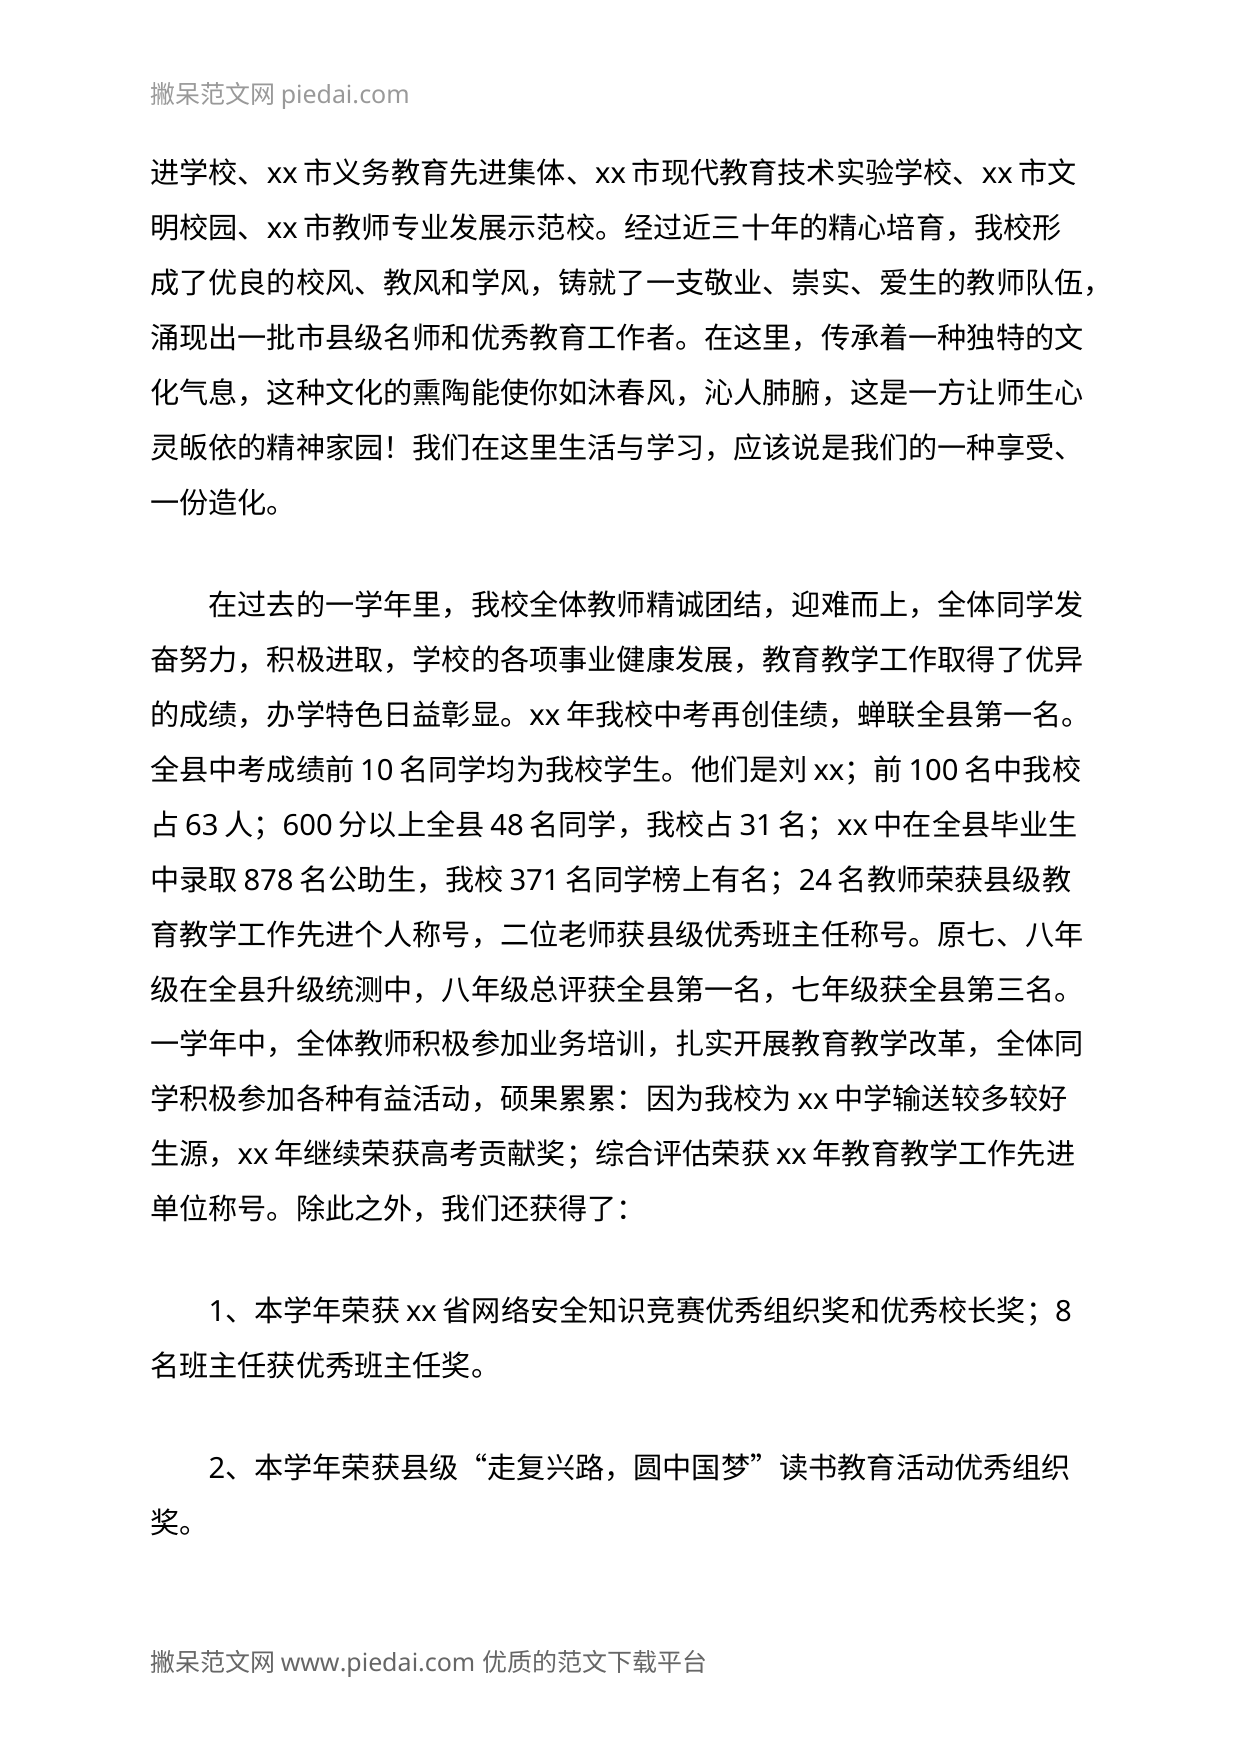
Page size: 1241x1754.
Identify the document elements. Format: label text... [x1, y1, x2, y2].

text 1、本学年荣获xx省网络安全知识竞赛优秀组织奖和优秀校长奖；8名班主任获优秀班主任奖。 [150, 1288, 1090, 1385]
text 2、本学年荣获县级“走复兴路，圆中国梦”读书教育活动优秀组织奖。 [150, 1444, 1090, 1542]
text 在过去的一学年里，我校全体教师精诚团结，迎难而上，全体同学发奋努力，积极进取，学校的各项事业健康发展，教育教学工作取得了优异的成绩，办学特色日益彰显。xx年我校中考再创佳绩，蝉联全县第一名。全县中考成绩前10名同学均为我校学生。他们是刘xx；前100名中我校占63人；600分以上全县48名同学，我校占31名；xx中在全县毕业生中录取878名公助生，我校371名同学榜上有名；24名教师荣获县级教育教学工作先进个人称号，二位老师获县级优秀班主任称号。原七、八年级在全县升级统测中，八年级总评获全县第一名，七年级获全县第三名。一学年中，全体教师积极参加业务培训，扎实开展教育教学改革，全体同学积极参加各种有益活动，硕果累累：因为我校为xx中学输送较多较好生源，xx年继续荣获高考贡献奖；综合评估荣获xx年教育教学工作先进单位称号。除此之外，我们还获得了： [150, 581, 1090, 1228]
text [150, 150, 1090, 522]
